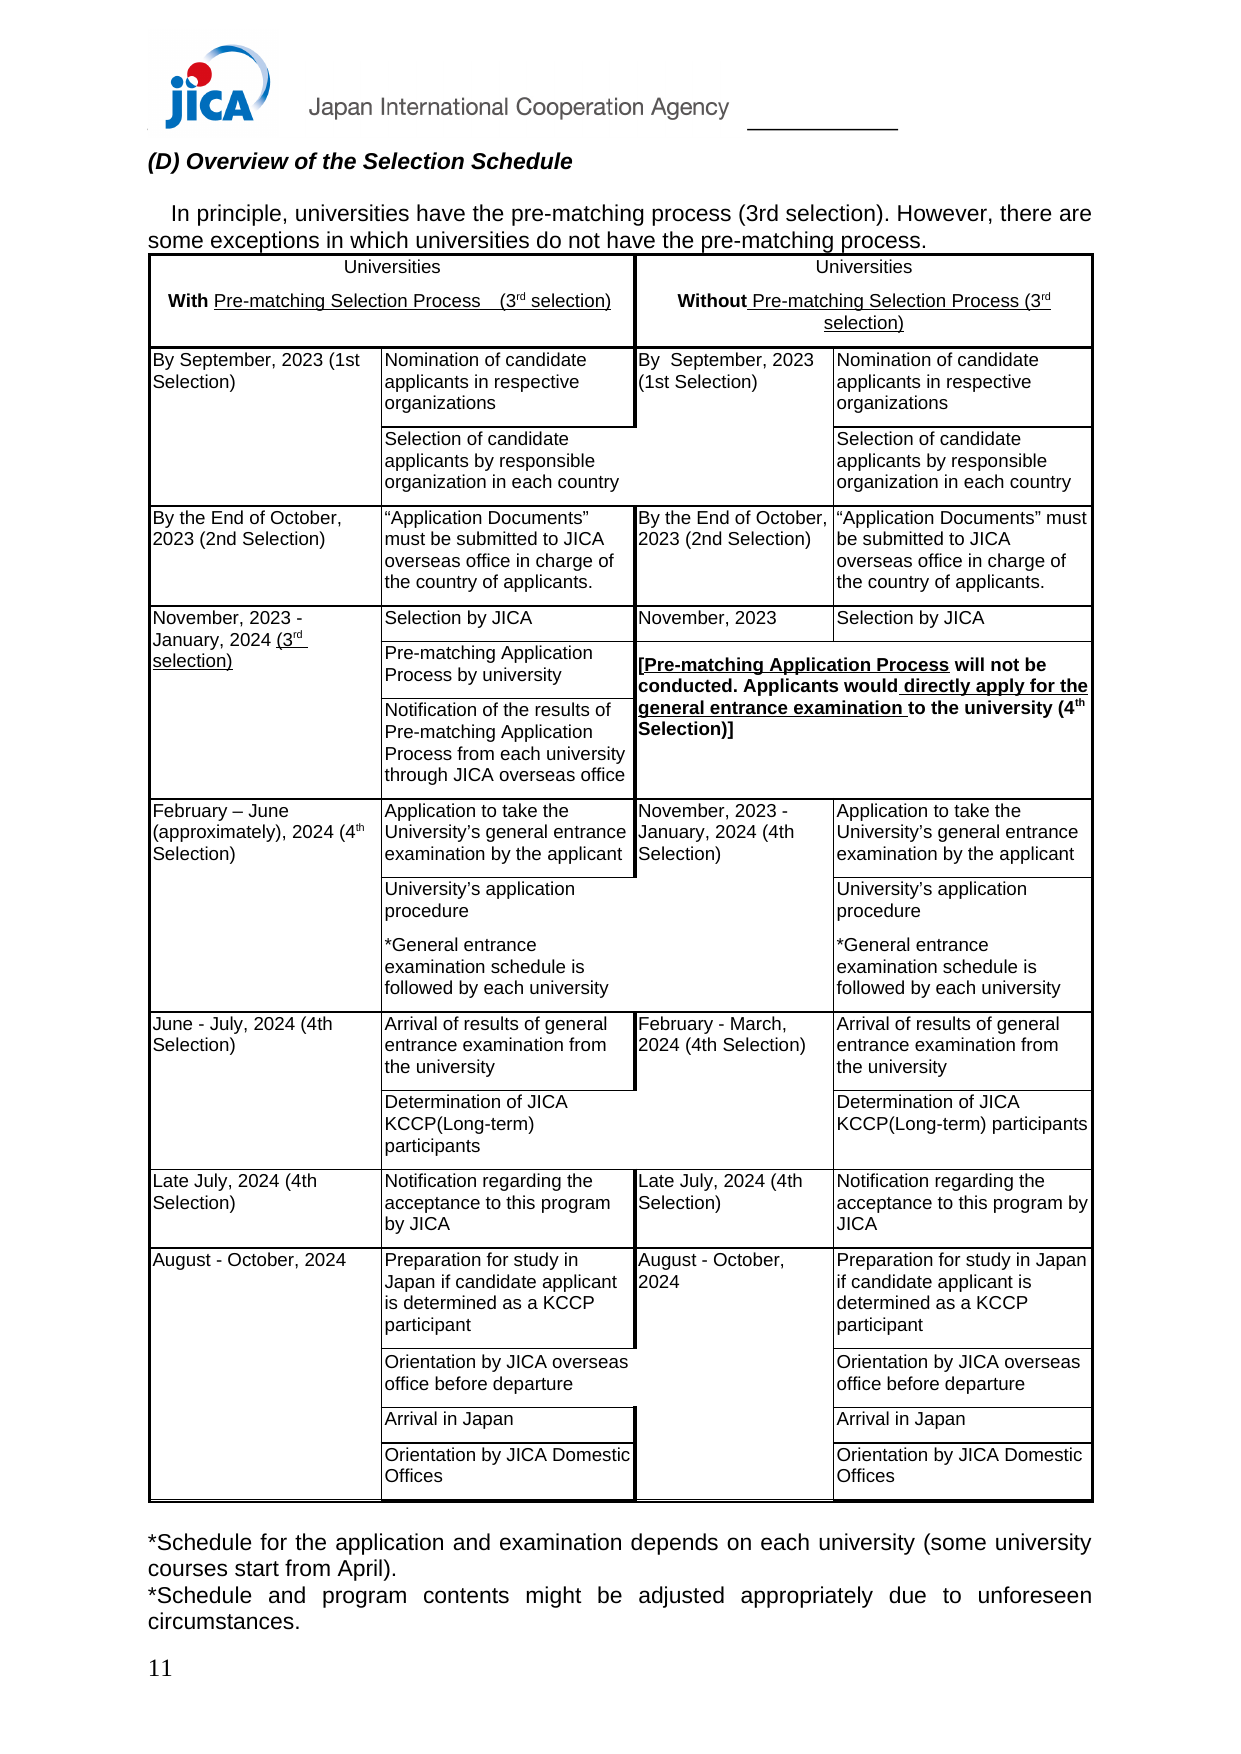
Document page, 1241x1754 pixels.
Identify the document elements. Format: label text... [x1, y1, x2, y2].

table_cell “Application Documents” must be submitted to JICA overseas office in charge of the country of applicants. [834, 507, 1091, 605]
table_cell Arrival of results of general entrance examination from the university [834, 1013, 1091, 1090]
text (D) Overview of the Selection Schedule [148, 148, 1092, 174]
text In principle, universities have the pre-matching process (3rd selection). However, there are some exceptions in which universities do not have the pre-matching process. [148, 200, 1092, 253]
table_cell Orientation by JICA overseas office before departure [834, 1349, 1091, 1406]
table_cell Determination of JICA KCCP(Long-term) participants [834, 1091, 1091, 1168]
table_cell November, 2023 - January, 2024 (4th Selection) [635, 800, 833, 1011]
table_cell Notification regarding the acceptance to this program by JICA [834, 1170, 1091, 1247]
table_cell Preparation for study in Japan if candidate applicant is determined as a KCCP participant [834, 1249, 1091, 1348]
table_cell Preparation for study in Japan if candidate applicant is determined as a KCCP participant [382, 1249, 633, 1348]
table_cell Orientation by JICA Domestic Offices [382, 1444, 633, 1499]
text *Schedule for the application and examination depends on each university (some university courses start from April). [148, 1529, 1092, 1582]
table_cell Notification regarding the acceptance to this program by JICA [382, 1170, 633, 1247]
table_cell Arrival in Japan [834, 1408, 1091, 1442]
table_cell Pre-matching Application Process by university [382, 642, 633, 698]
table_cell Arrival in Japan [382, 1408, 633, 1442]
table_cell February – June (approximately), 2024 (4th Selection) [151, 800, 381, 1011]
table_cell Nomination of candidate applicants in respective organizations [382, 349, 633, 426]
table_cell Late July, 2024 (4th Selection) [151, 1170, 381, 1247]
table_cell University’s application procedure *General entrance examination schedule is followed by each university [834, 878, 1091, 1011]
table_cell Selection of candidate applicants by responsible organization in each country [834, 428, 1091, 505]
table_cell June - July, 2024 (4th Selection) [151, 1013, 381, 1168]
table_header Universities Without Pre-matching Selection Process (3rd selection) [637, 256, 1091, 346]
table_cell Selection by JICA [834, 607, 1091, 641]
table_header Universities With Pre-matching Selection Process (3rd selection) [151, 256, 633, 346]
table_cell Orientation by JICA overseas office before departure [382, 1349, 635, 1406]
table_cell November, 2023 [637, 607, 833, 641]
table_cell University’s application procedure *General entrance examination schedule is followed by each university [382, 878, 635, 1011]
table_cell February - March, 2024 (4th Selection) [635, 1013, 833, 1168]
table_cell November, 2023 - January, 2024 (3rd selection) [151, 607, 381, 798]
table_cell Orientation by JICA Domestic Offices [834, 1444, 1091, 1499]
table_cell Application to take the University’s general entrance examination by the applicant [834, 800, 1091, 877]
table_cell Application to take the University’s general entrance examination by the applicant [382, 800, 633, 877]
table_cell Determination of JICA KCCP(Long-term) participants [382, 1091, 635, 1168]
table_cell Selection by JICA [382, 607, 633, 641]
table_cell Arrival of results of general entrance examination from the university [382, 1013, 633, 1090]
picture [147, 29, 748, 138]
table_cell Nomination of candidate applicants in respective organizations [834, 349, 1091, 426]
table_cell By September, 2023 (1st Selection) [151, 349, 381, 505]
table_cell Selection of candidate applicants by responsible organization in each country [382, 428, 635, 505]
table_cell [Pre-matching Application Process will not be conducted. Applicants would directly apply for the general entrance examination to the university (4th Selection)] [637, 642, 1091, 798]
table_cell Late July, 2024 (4th Selection) [637, 1170, 833, 1247]
table_cell August - October, 2024 [151, 1249, 381, 1499]
text *Schedule and program contents might be adjusted appropriately due to unforeseen circumstances. [148, 1582, 1092, 1634]
table_cell By the End of October, 2023 (2nd Selection) [637, 507, 833, 605]
table_cell August - October, 2024 [635, 1249, 833, 1499]
table_cell Notification of the results of Pre-matching Application Process from each university through JICA overseas office [382, 699, 633, 798]
table_cell By September, 2023 (1st Selection) [635, 349, 833, 505]
table_cell “Application Documents” must be submitted to JICA overseas office in charge of the country of applicants. [382, 507, 633, 605]
table_cell By the End of October, 2023 (2nd Selection) [151, 507, 381, 605]
